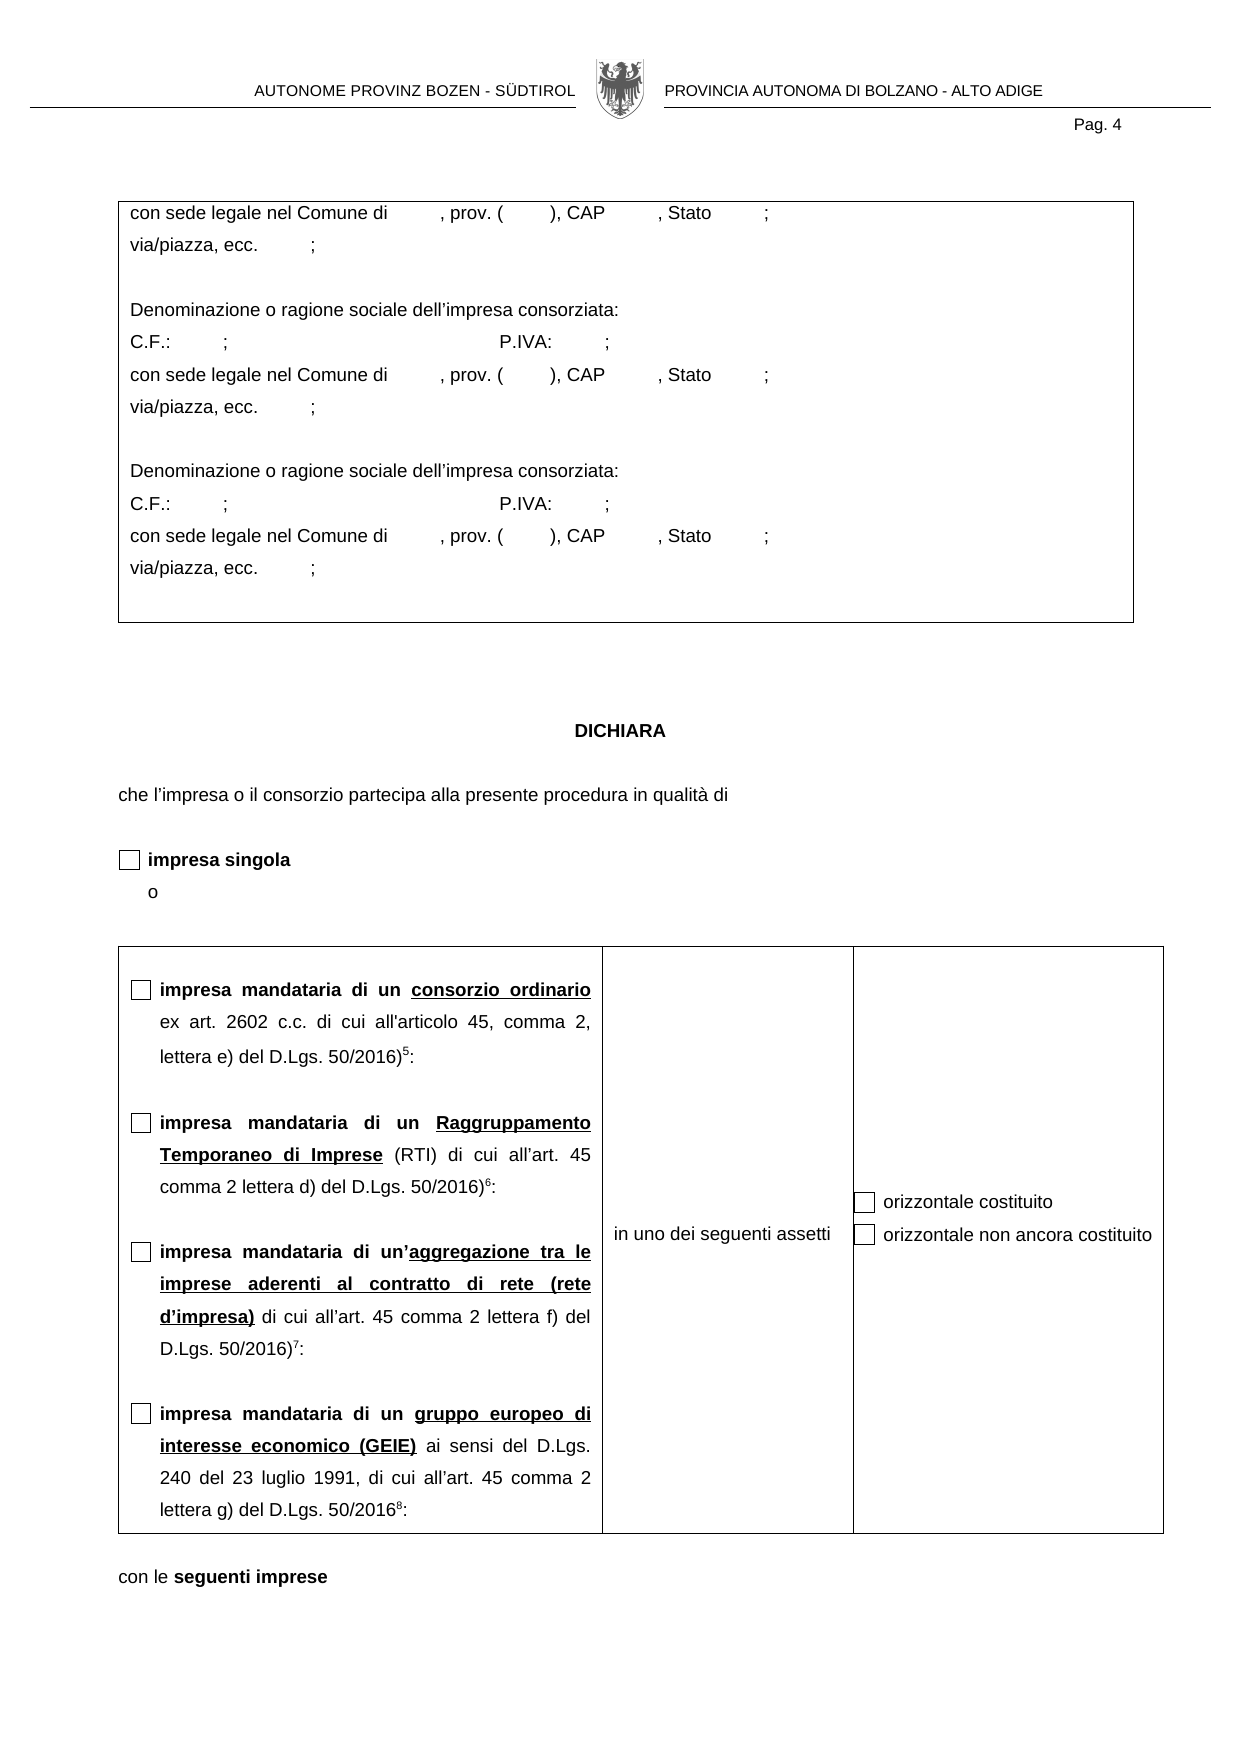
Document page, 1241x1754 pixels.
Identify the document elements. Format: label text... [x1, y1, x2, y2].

table_header orizzontale costituito orizzontale non ancora costituito [854, 947, 1163, 1533]
table_header in uno dei seguenti assetti [603, 947, 853, 1533]
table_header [119, 202, 1133, 622]
text con le seguenti imprese [118, 1566, 1122, 1588]
table_header impresa mandataria di un consorzio ordinario ex art. 2602 c.c. di cui all'articolo 45, comma 2, lettera e) del D.Lgs. 50/2016): impresa mandataria di un Raggruppamento Temporaneo di Imprese () di cui all’art. 45 comma 2 lettera d) del D.Lgs. 50/2016): impresa mandataria di un’aggregazione tra le imprese aderenti al contratto di rete (rete d’impresa) di cui all’art. 45 comma 2 lettera f) del D.Lgs. 50/2016): impresa mandataria di un gruppo europeo di interesse economico (GEIE) ai sensi del D.Lgs. 240 del 23 luglio 1991, di cui all’art. 45 comma 2 lettera g) del D.Lgs. 50/2016: [119, 947, 602, 1533]
text DICHIARA [118, 719, 1122, 741]
picture [596, 59, 644, 119]
text che l’impresa o il consorzio partecipa alla presente procedura in qualità di [118, 784, 1122, 806]
text o [148, 881, 1122, 903]
text impresa singola [118, 849, 1122, 870]
